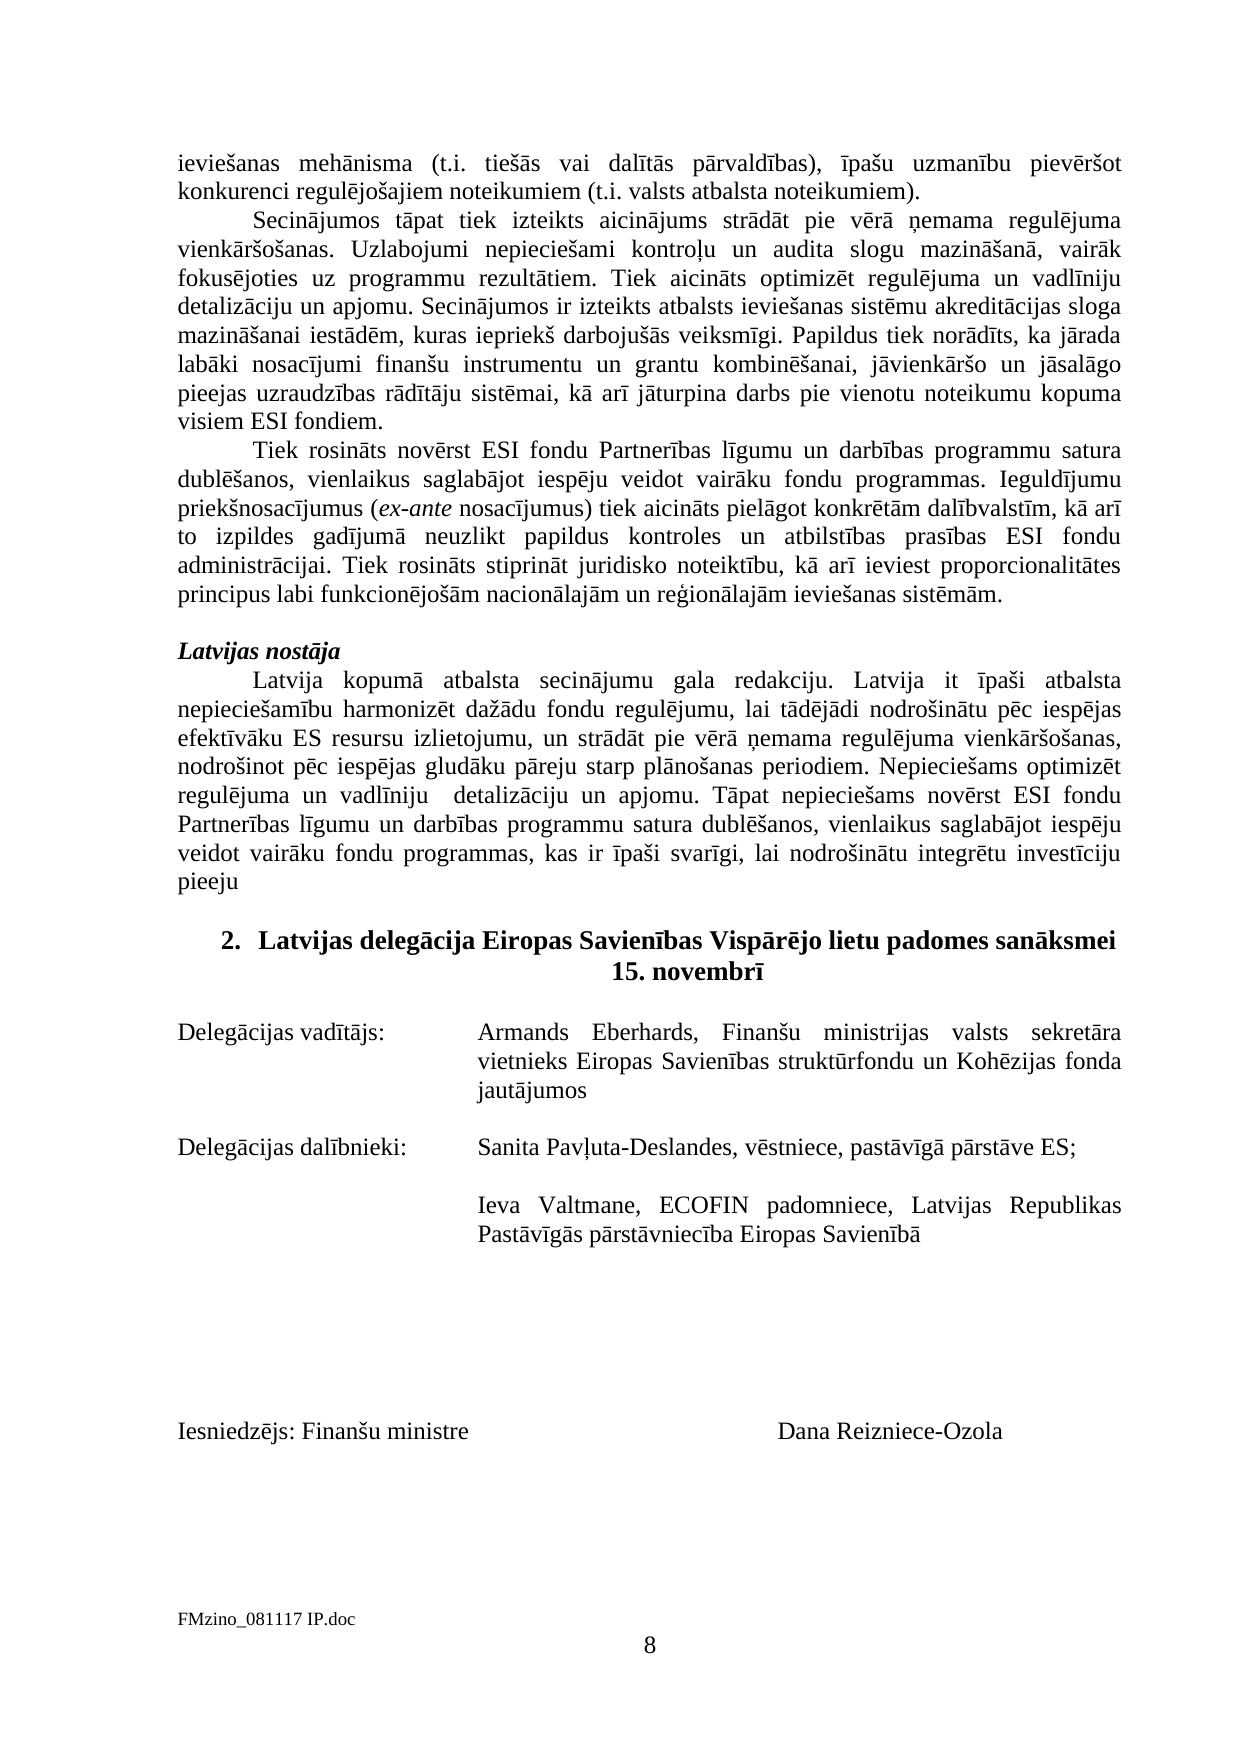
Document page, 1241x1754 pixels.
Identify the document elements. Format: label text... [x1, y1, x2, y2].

text Iesniedzējs: Finanšu ministre Dana Reizniece-Ozola [177, 1416, 1122, 1445]
list Latvijas delegācija Eiropas Savienības Vispārējo lietu padomes sanāksmei 15. novembrī [215, 924, 1122, 986]
text Secinājumos tāpat tiek izteikts aicinājums strādāt pie vērā ņemama regulējuma vienkāršošanas. Uzlabojumi nepieciešami kontroļu un audita slogu mazināšanā, vairāk fokusējoties uz programmu rezultātiem. Tiek aicināts optimizēt regulējuma un vadlīniju detalizāciju un apjomu. Secinājumos ir izteikts atbalsts ieviešanas sistēmu akreditācijas sloga mazināšanai iestādēm, kuras iepriekš darbojušās veiksmīgi. Papildus tiek norādīts, ka jārada labāki nosacījumi finanšu instrumentu un grantu kombinēšanai, jāvienkāršo un jāsalāgo pieejas uzraudzības rādītāju sistēmai, kā arī jāturpina darbs pie vienotu noteikumu kopuma visiem ESI fondiem. [177, 205, 1122, 435]
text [177, 148, 1122, 205]
text Latvijas nostāja [177, 636, 1122, 665]
text Ieva Valtmane, ECOFIN padomniece, Latvijas Republikas Pastāvīgās pārstāvniecība Eiropas Savienībā [177, 1190, 1122, 1247]
text Tiek rosināts novērst ESI fondu Partnerības līgumu un darbības programmu satura dublēšanos, vienlaikus saglabājot iespēju veidot vairāku fondu programmas. Ieguldījumu priekšnosacījumus (ex-ante nosacījumus) tiek aicināts pielāgot konkrētām dalībvalstīm, kā arī to izpildes gadījumā neuzlikt papildus kontroles un atbilstības prasības ESI fondu administrācijai. Tiek rosināts stiprināt juridisko noteiktību, kā arī ieviest proporcionalitātes principus labi funkcionējošām nacionālajām un reģionālajām ieviešanas sistēmām. [177, 435, 1122, 608]
text Delegācijas vadītājs: Armands Eberhards, Finanšu ministrijas valsts sekretāra vietnieks Eiropas Savienības struktūrfondu un Kohēzijas fonda jautājumos [177, 1017, 1122, 1104]
text Latvija kopumā atbalsta secinājumu gala redakciju. Latvija it īpaši atbalsta nepieciešamību harmonizēt dažādu fondu regulējumu, lai tādējādi nodrošinātu pēc iespējas efektīvāku ES resursu izlietojumu, un strādāt pie vērā ņemama regulējuma vienkāršošanas, nodrošinot pēc iespējas gludāku pāreju starp plānošanas periodiem. Nepieciešams optimizēt regulējuma un vadlīniju detalizāciju un apjomu. Tāpat nepieciešams novērst ESI fondu Partnerības līgumu un darbības programmu satura dublēšanos, vienlaikus saglabājot iespēju veidot vairāku fondu programmas, kas ir īpaši svarīgi, lai nodrošinātu integrētu investīciju pieeju [177, 665, 1122, 895]
text Delegācijas dalībnieki: Sanita Pavļuta-Deslandes, vēstniece, pastāvīgā pārstāve ES; [177, 1132, 1122, 1161]
